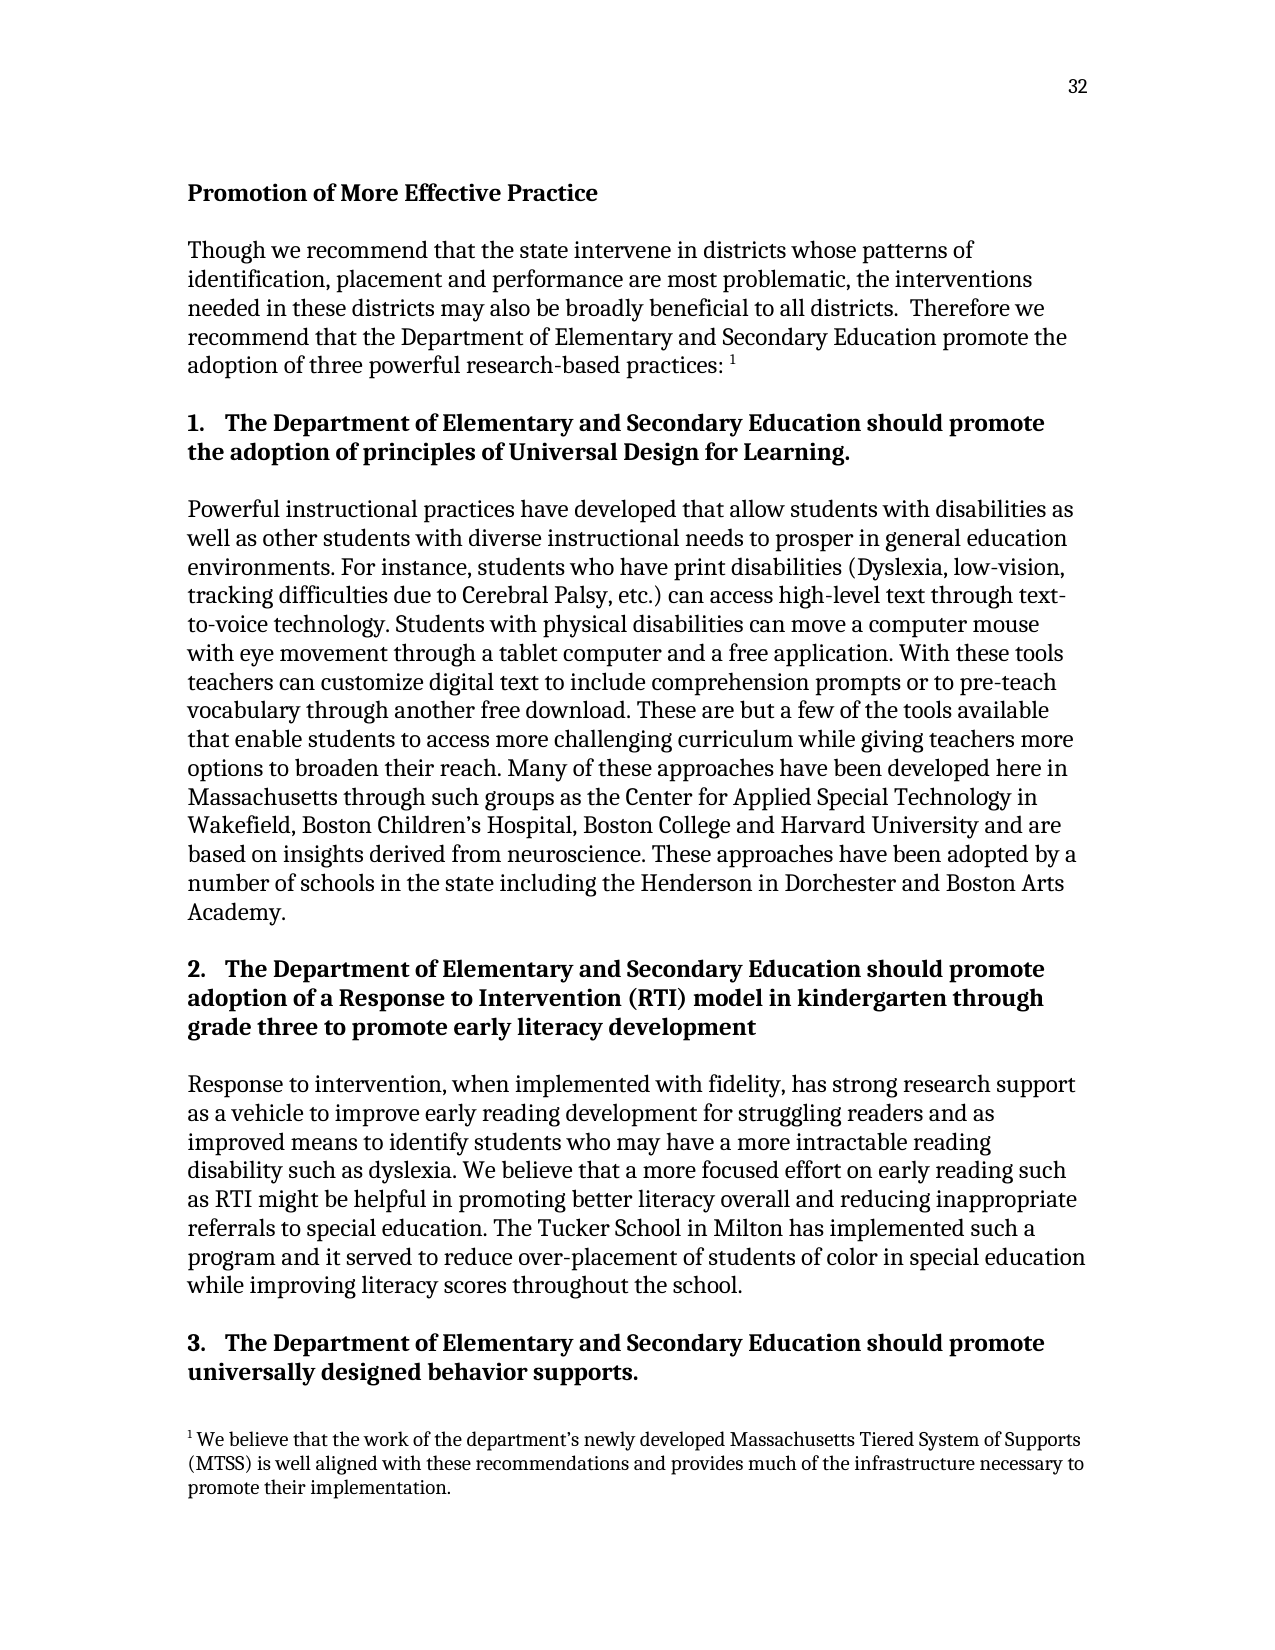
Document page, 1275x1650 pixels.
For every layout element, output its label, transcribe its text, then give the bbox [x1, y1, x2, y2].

text Though we recommend that the state intervene in districts whose patterns of identification, placement and performance are most problematic, the interventions needed in these districts may also be broadly beneficial to all districts. Therefore we recommend that the Department of Elementary and Secondary Education promote the adoption of three powerful research-based practices: [187, 236, 1087, 409]
text Promotion of More Effective Practice [187, 179, 1087, 207]
list The Department of Elementary and Secondary Education should promote adoption of a Response to Intervention (RTI) model in kindergarten through grade three to promote early literacy development [187, 955, 1087, 1070]
text Powerful instructional practices have developed that allow students with disabilities as well as other students with diverse instructional needs to prosper in general education environments. For instance, students who have print disabilities (Dyslexia, low-vision, tracking difficulties due to Cerebral Palsy, etc.) can access high-level text through text-to-voice technology. Students with physical disabilities can move a computer mouse with eye movement through a tablet computer and a free application. With these tools teachers can customize digital text to include comprehension prompts or to pre-teach vocabulary through another free download. These are but a few of the tools available that enable students to access more challenging curriculum while giving teachers more options to broaden their reach. Many of these approaches have been developed here in Massachusetts through such groups as the Center for Applied Special Technology in Wakefield, Boston Children’s Hospital, Boston College and Harvard University and are based on insights derived from neuroscience. These approaches have been adopted by a number of schools in the state including the Henderson in Dorchester and Boston Arts Academy. [187, 495, 1087, 926]
list The Department of Elementary and Secondary Education should promote universally designed behavior supports. [187, 1329, 1087, 1386]
list The Department of Elementary and Secondary Education should promote the adoption of principles of Universal Design for Learning. [187, 409, 1087, 466]
text Response to intervention, when implemented with fidelity, has strong research support as a vehicle to improve early reading development for struggling readers and as improved means to identify students who may have a more intractable reading disability such as dyslexia. We believe that a more focused effort on early reading such as RTI might be helpful in promoting better literacy overall and reducing inappropriate referrals to special education. The Tucker School in Milton has implemented such a program and it served to reduce over-placement of students of color in special education while improving literacy scores throughout the school. [187, 1070, 1087, 1300]
